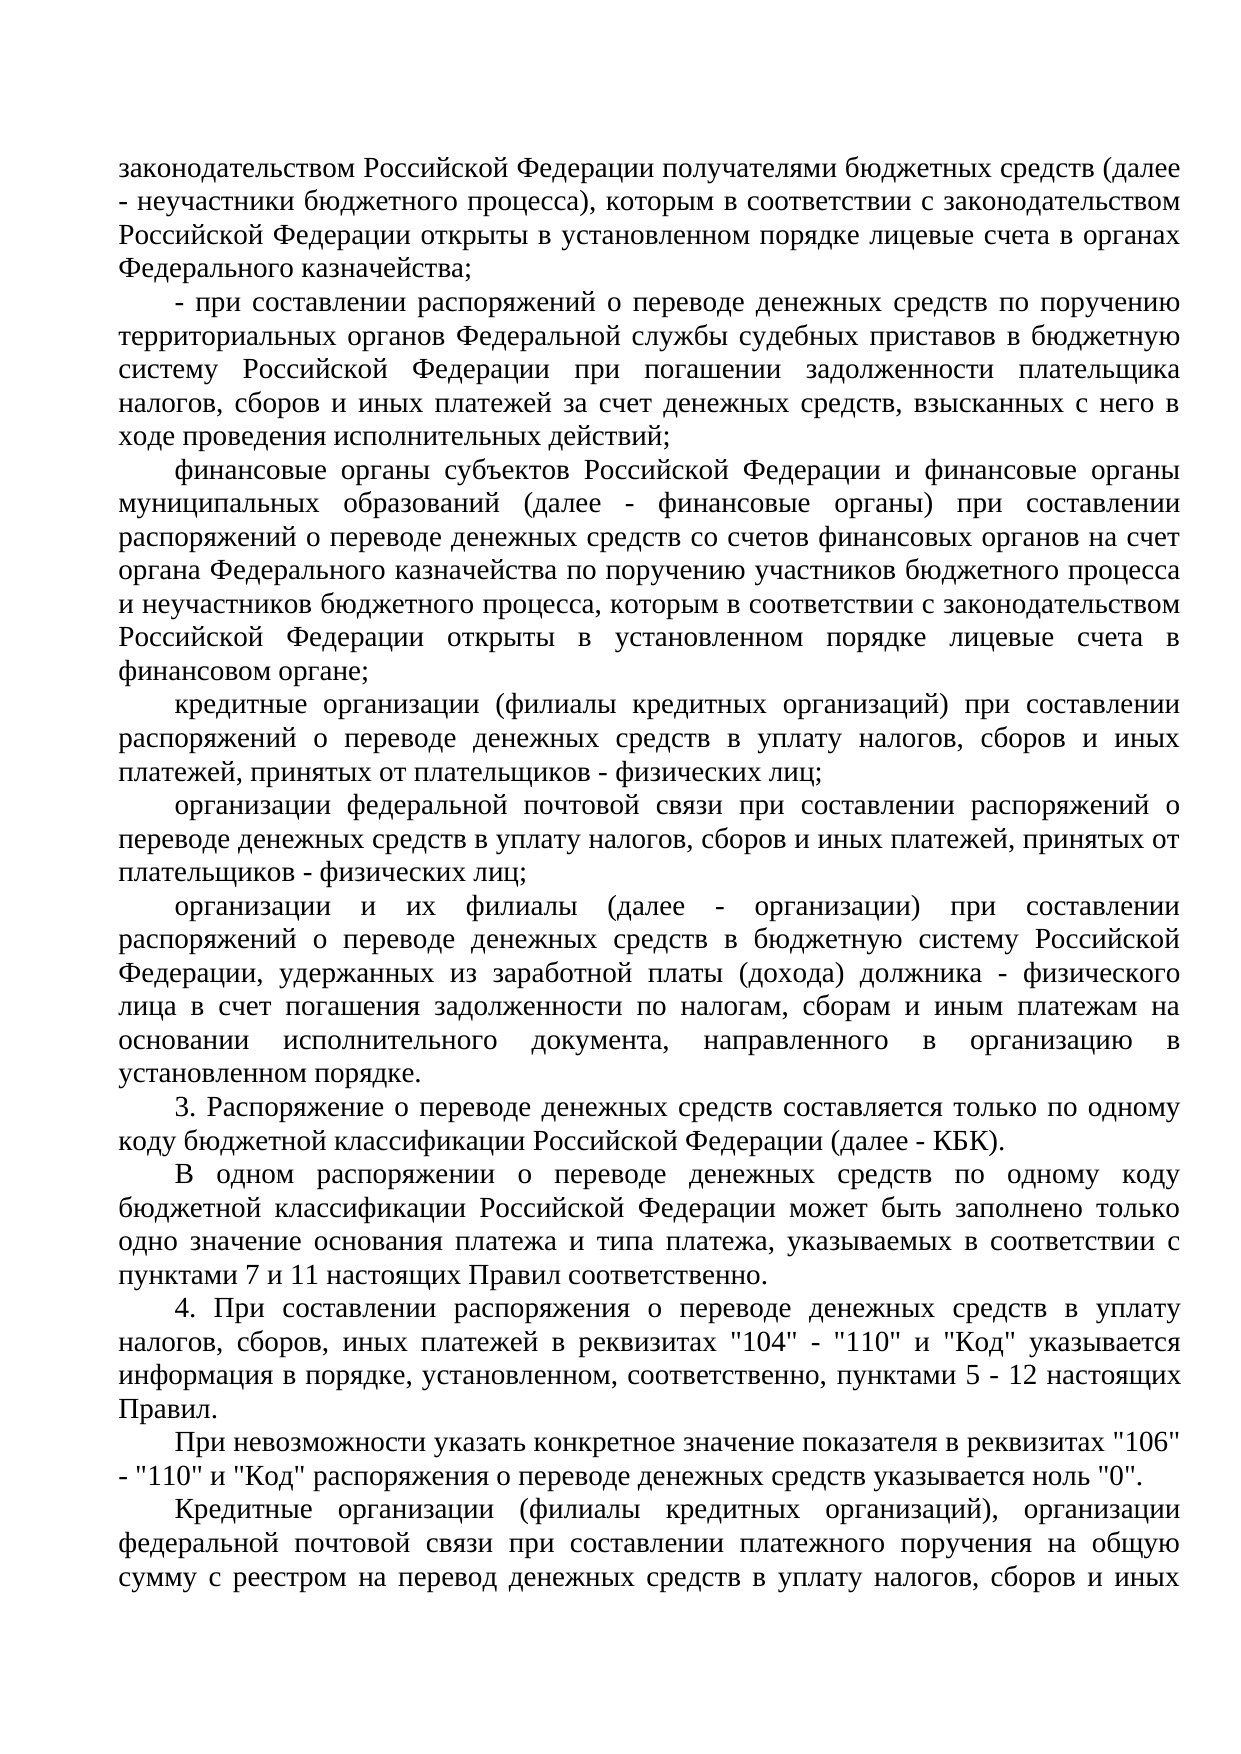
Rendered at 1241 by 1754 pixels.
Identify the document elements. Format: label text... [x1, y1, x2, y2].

text организации и их филиалы (далее - организации) при составлении распоряжений о переводе денежных средств в бюджетную систему Российской Федерации, удержанных из заработной платы (дохода) должника - физического лица в счет погашения задолженности по налогам, сборам и иным платежам на основании исполнительного документа, направленного в организацию в установленном порядке. [118, 888, 1181, 1089]
text кредитные организации (филиалы кредитных организаций) при составлении распоряжений о переводе денежных средств в уплату налогов, сборов и иных платежей, принятых от плательщиков - физических лиц; [118, 687, 1181, 787]
text 4. При составлении распоряжения о переводе денежных средств в уплату налогов, сборов, иных платежей в реквизитах "104" - "110" и "Код" указывается информация в порядке, установленном, соответственно, пунктами 5 - 12 настоящих Правил. [118, 1290, 1181, 1424]
text финансовые органы субъектов Российской Федерации и финансовые органы муниципальных образований (далее - финансовые органы) при составлении распоряжений о переводе денежных средств со счетов финансовых органов на счет органа Федерального казначейства по поручению участников бюджетного процесса и неучастников бюджетного процесса, которым в соответствии с законодательством Российской Федерации открыты в установленном порядке лицевые счета в финансовом органе; [118, 452, 1181, 687]
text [118, 1492, 1181, 1592]
text В одном распоряжении о переводе денежных средств по одному коду бюджетной классификации Российской Федерации может быть заполнено только одно значение основания платежа и типа платежа, указываемых в соответствии с пунктами 7 и 11 настоящих Правил соответственно. [118, 1156, 1181, 1290]
text 3. Распоряжение о переводе денежных средств составляется только по одному коду бюджетной классификации Российской Федерации (далее - КБК). [118, 1089, 1181, 1156]
text При невозможности указать конкретное значение показателя в реквизитах "106" - "110" и "Код" распоряжения о переводе денежных средств указывается ноль "0". [118, 1424, 1181, 1492]
text организации федеральной почтовой связи при составлении распоряжений о переводе денежных средств в уплату налогов, сборов и иных платежей, принятых от плательщиков - физических лиц; [118, 787, 1181, 888]
text - при составлении распоряжений о переводе денежных средств по поручению территориальных органов Федеральной службы судебных приставов в бюджетную систему Российской Федерации при погашении задолженности плательщика налогов, сборов и иных платежей за счет денежных средств, взысканных с него в ходе проведения исполнительных действий; [118, 284, 1181, 452]
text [118, 150, 1181, 284]
